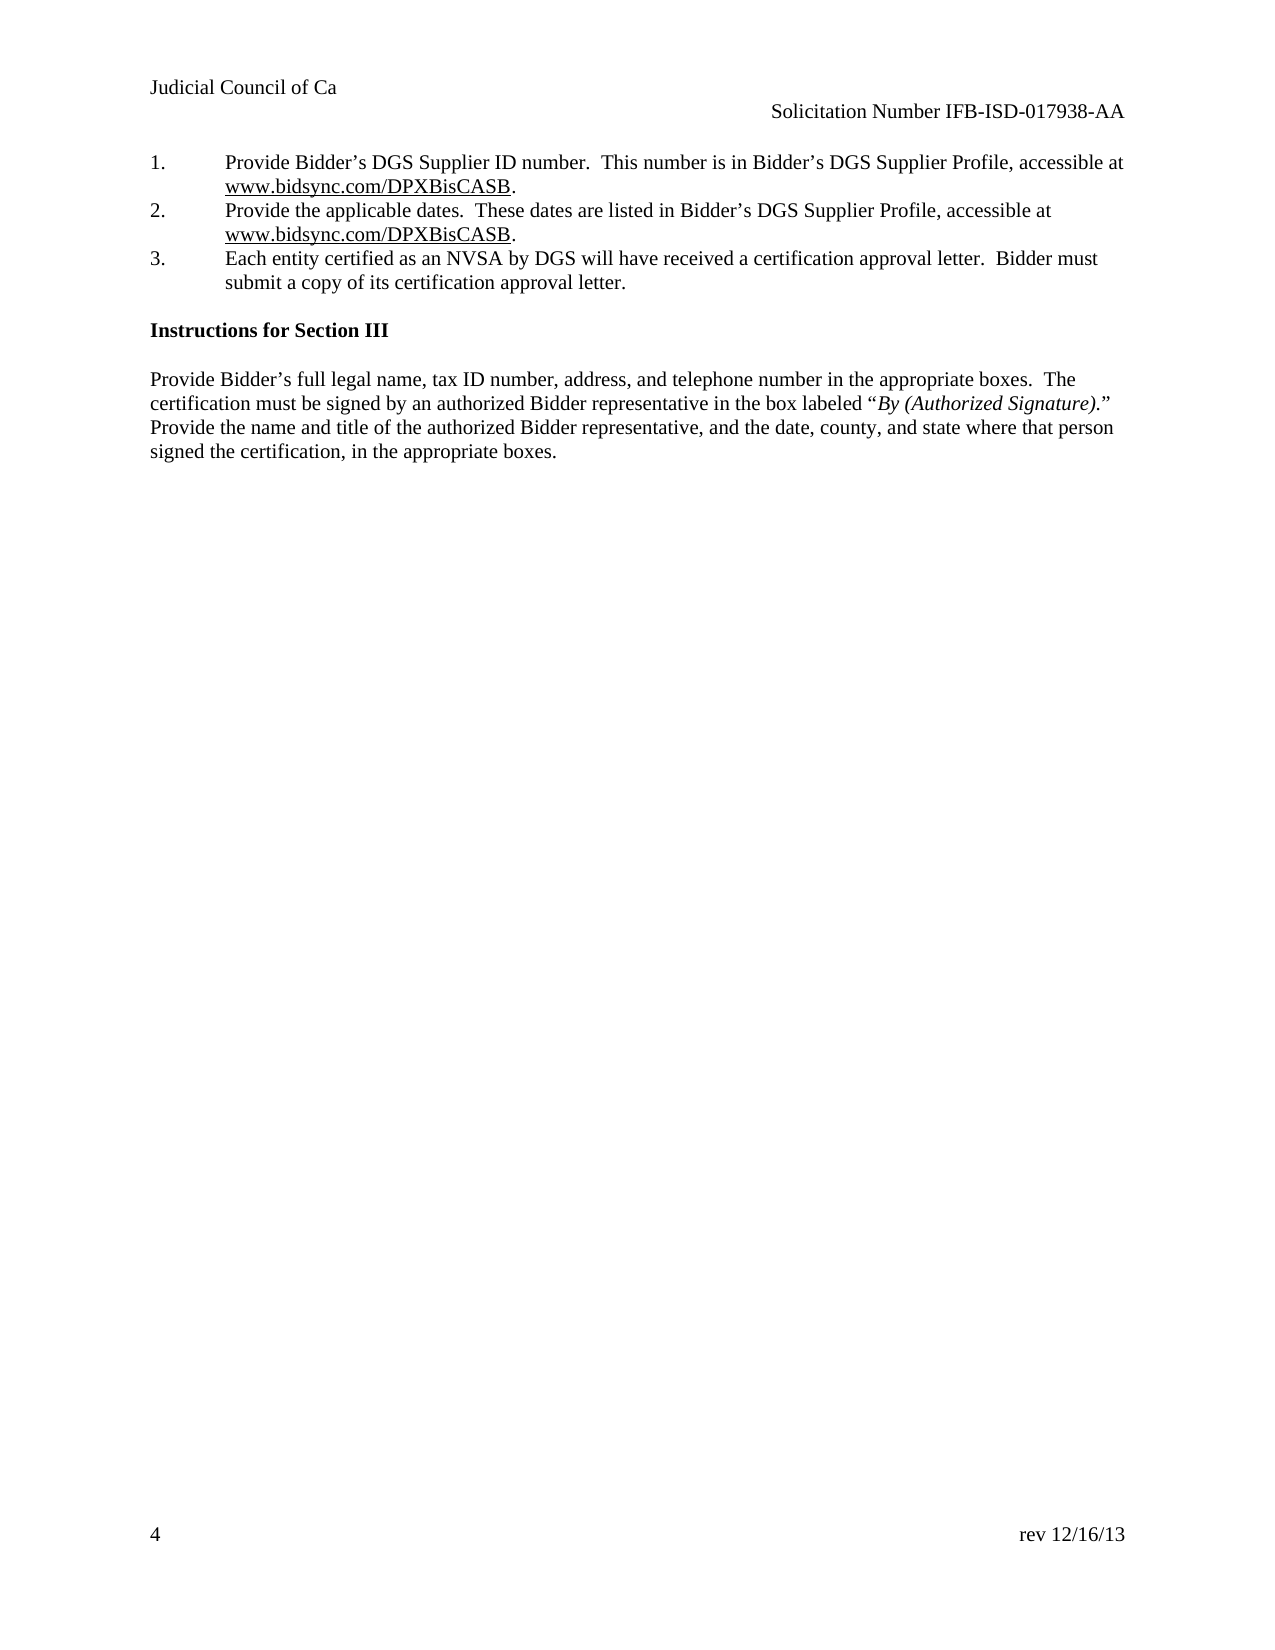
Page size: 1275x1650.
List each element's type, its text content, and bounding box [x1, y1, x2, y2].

text Provide Bidder’s full legal name, tax ID number, address, and telephone number in the appropriate boxes. The certification must be signed by an authorized Bidder representative in the box labeled “By (Authorized Signature).” Provide the name and title of the authorized Bidder representative, and the date, county, and state where that person signed the certification, in the appropriate boxes. [150, 367, 1125, 463]
text Instructions for Section III [150, 318, 1125, 342]
text 2. Provide the applicable dates. These dates are listed in Bidder’s DGS Supplier Profile, accessible at www.bidsync.com/DPXBisCASB. [150, 198, 1125, 246]
text 1. Provide Bidder’s DGS Supplier ID number. This number is in Bidder’s DGS Supplier Profile, accessible at www.bidsync.com/DPXBisCASB. [150, 150, 1125, 198]
text 3. Each entity certified as an NVSA by DGS will have received a certification approval letter. Bidder must submit a copy of its certification approval letter. [150, 246, 1125, 294]
